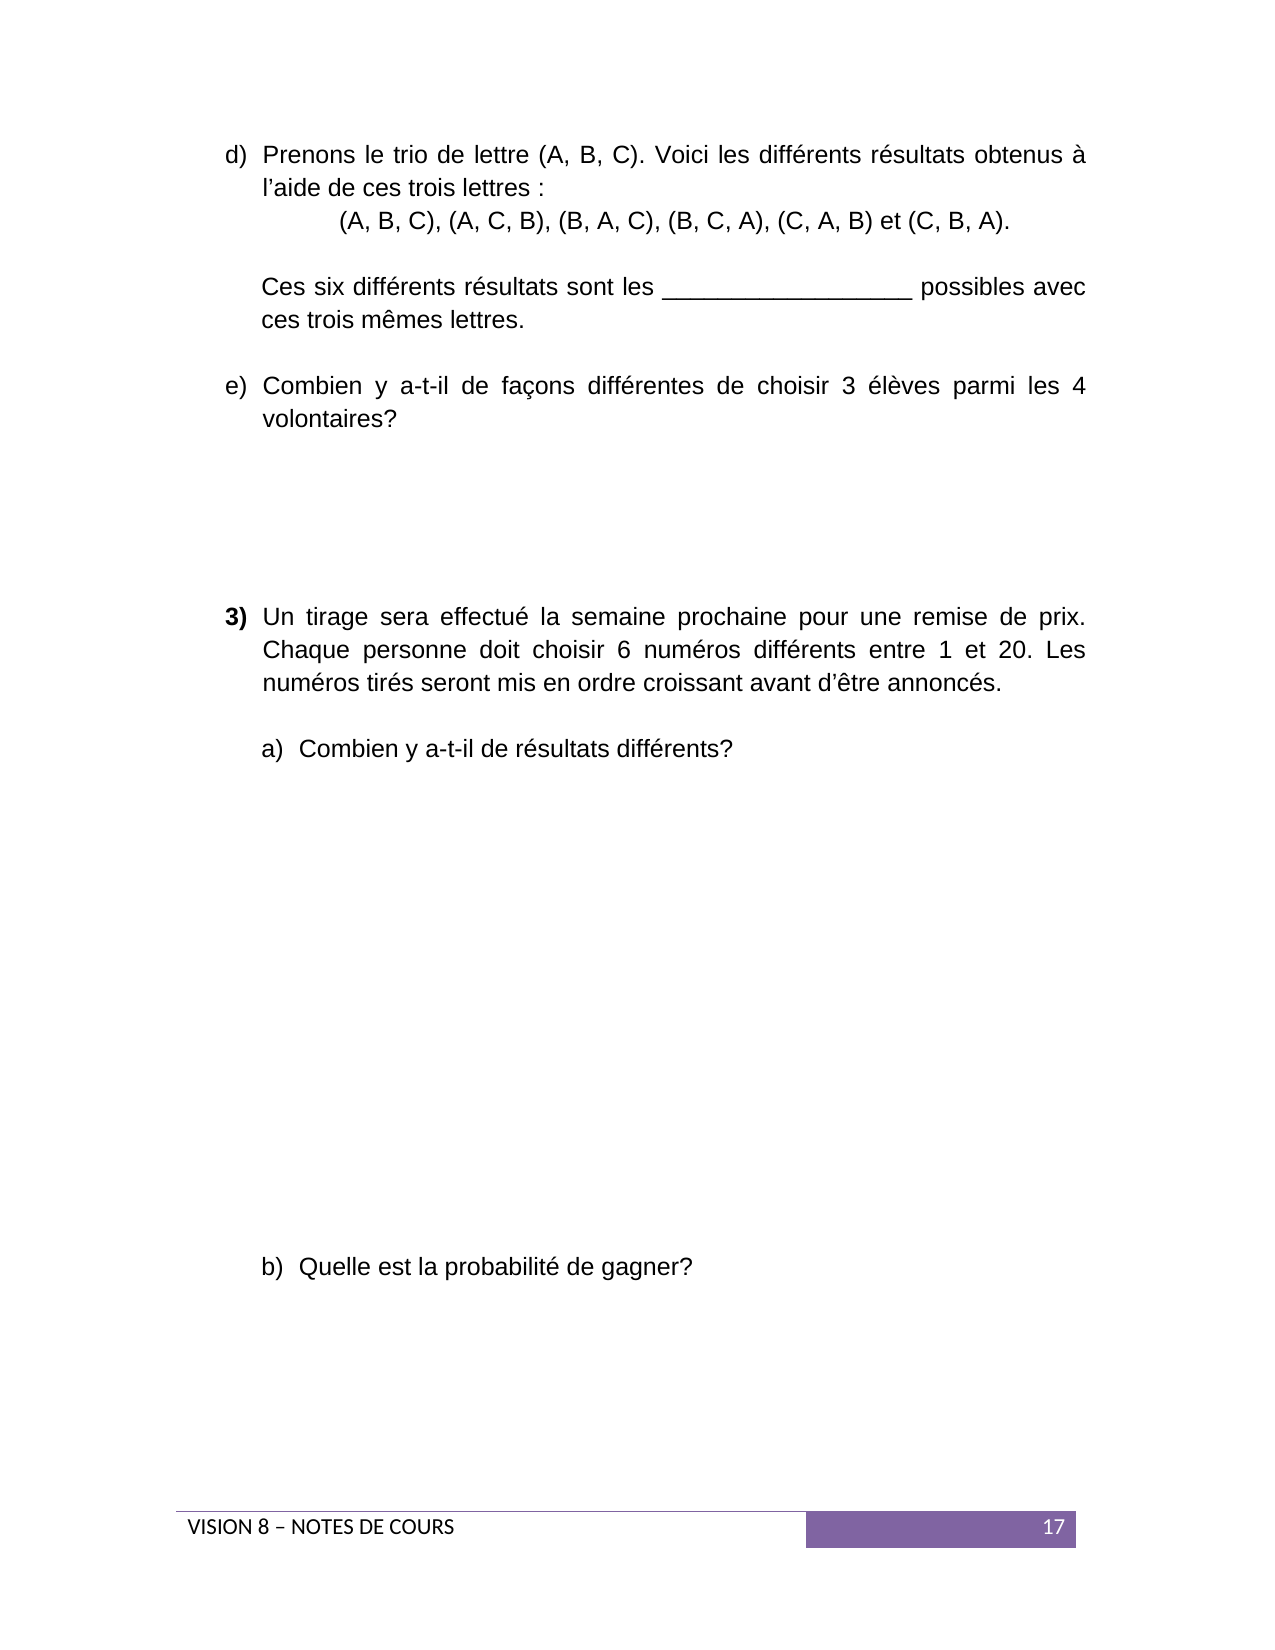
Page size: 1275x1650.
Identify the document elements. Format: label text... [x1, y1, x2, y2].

list Quelle est la probabilité de gagner? [261, 1252, 1087, 1281]
text (A, B, C), (A, C, B), (B, A, C), (B, C, A), (C, A, B) et (C, B, A). [262, 206, 1087, 235]
list Un tirage sera effectué la semaine prochaine pour une remise de prix. Chaque personne doit choisir 6 numéros différents entre 1 et 20. Les numéros tirés seront mis en ordre croissant avant d’être annoncés. [225, 602, 1087, 697]
list Prenons le trio de lettre (A, B, C). Voici les différents résultats obtenus à l’aide de ces trois lettres : [225, 140, 1087, 202]
list Combien y a-t-il de façons différentes de choisir 3 élèves parmi les 4 volontaires? [225, 371, 1087, 433]
list Combien y a-t-il de résultats différents? [261, 734, 1087, 763]
text Ces six différents résultats sont les __________________ possibles avec ces trois mêmes lettres. [261, 272, 1087, 334]
